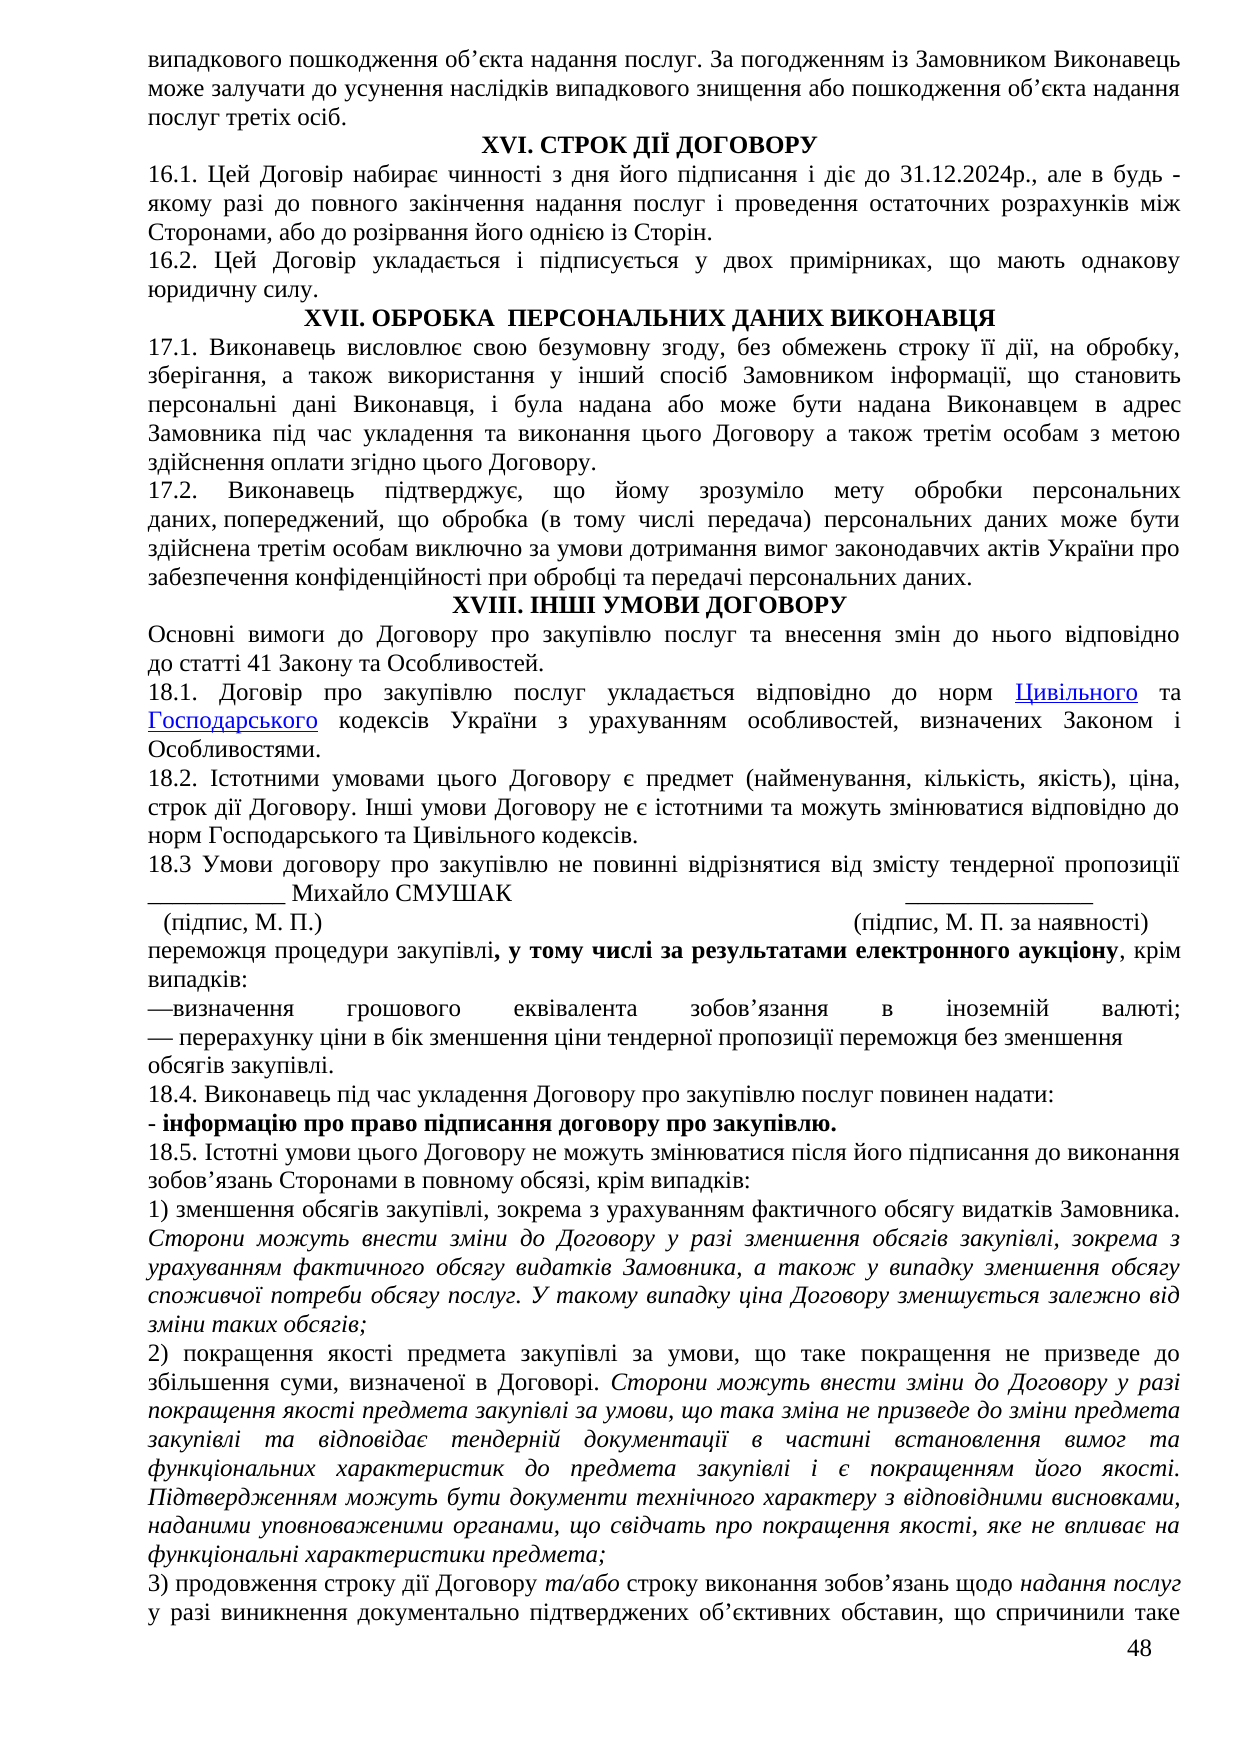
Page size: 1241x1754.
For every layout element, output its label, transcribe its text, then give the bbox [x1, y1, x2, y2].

text 16.2. Цей Договір укладається і підписується у двох примірниках, що мають однакову юридичну силу. [148, 246, 1181, 303]
text 18.3 Умови договору про закупівлю не повинні відрізнятися від змісту тендерної пропозиції ___________ Михайло СМУШАК _______________ [148, 849, 1181, 907]
text ХVІІ. ОБРОБКА ПЕРСОНАЛЬНИХ ДАНИХ ВИКОНАВЦЯ [148, 303, 1152, 332]
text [148, 44, 1181, 131]
text 18.5. Істотні умови цього Договору не можуть змінюватися після його підписання до виконання зобов’язань Сторонами в повному обсязі, крім випадків: [148, 1137, 1181, 1194]
text переможця процедури закупівлі, у тому числі за результатами електронного аукціону, крім випадків: —визначення грошового еквівалента зобов’язання в іноземній валюті; — перерахунку ціни в бік зменшення ціни тендерної пропозиції переможця без зменшення [148, 936, 1181, 1051]
text 16.1. Цей Договір набирає чинності з дня його підписання і діє до 31.12.2024р., але в будь - якому разі до повного закінчення надання послуг і проведення остаточних розрахунків між Сторонами, або до розірвання його однією із Сторін. [148, 159, 1181, 246]
text 17.2. Виконавець підтверджує, що йому зрозуміло мету обробки персональних даних, попереджений, що обробка (в тому числі передача) персональних даних може бути здійснена третім особам виключно за умови дотримання вимог законодавчих актів України про забезпечення конфіденційності при обробці та передачі персональних даних. [148, 476, 1181, 591]
text Основні вимоги до Договору про закупівлю послуг та внесення змін до нього відповідно до статті 41 Закону та Особливостей. [148, 619, 1181, 677]
text 18.4. Виконавець під час укладення Договору про закупівлю послуг повинен надати: [148, 1079, 1152, 1108]
text ХVІ. СТРОК ДІЇ ДОГОВОРУ [148, 131, 1152, 159]
text 18.2. Істотними умовами цього Договору є предмет (найменування, кількість, якість), ціна, строк дії Договору. Інші умови Договору не є істотними та можуть змінюватися відповідно до норм Господарського та Цивільного кодексів. [148, 763, 1181, 849]
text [148, 1568, 1181, 1626]
text - інформацію про право підписання договору про закупівлю. [148, 1108, 1152, 1137]
text обсягів закупівлі. [148, 1051, 1181, 1079]
text (підпис, М. П.) (підпис, М. П. за наявності) [148, 907, 1152, 936]
text ХVІІI. ІНШІ УМОВИ ДОГОВОРУ [148, 591, 1152, 619]
text 18.1. Договір про закупівлю послуг укладається відповідно до норм Цивільного та Господарського кодексів України з урахуванням особливостей, визначених Законом і Особливостями. [148, 677, 1181, 763]
text 2) покращення якості предмета закупівлі за умови, що таке покращення не призведе до збільшення суми, визначеної в Договорі. Сторони можуть внести зміни до Договору у разі покращення якості предмета закупівлі за умови, що така зміна не призведе до зміни предмета закупівлі та відповідає тендерній документації в частині встановлення вимог та функціональних характеристик до предмета закупівлі і є покращенням його якості. Підтвердженням можуть бути документи технічного характеру з відповідними висновками, наданими уповноваженими органами, що свідчать про покращення якості, яке не впливає на функціональні характеристики предмета; [148, 1338, 1181, 1568]
text 1) зменшення обсягів закупівлі, зокрема з урахуванням фактичного обсягу видатків Замовника. Сторони можуть внести зміни до Договору у разі зменшення обсягів закупівлі, зокрема з урахуванням фактичного обсягу видатків Замовника, а також у випадку зменшення обсягу споживчої потреби обсягу послуг. У такому випадку ціна Договору зменшується залежно від зміни таких обсягів; [148, 1194, 1181, 1338]
text 17.1. Виконавець висловлює свою безумовну згоду, без обмежень строку її дії, на обробку, зберігання, а також використання у інший спосіб Замовником інформації, що становить персональні дані Виконавця, і була надана або може бути надана Виконавцем в адрес Замовника під час укладення та виконання цього Договору а також третім особам з метою здійснення оплати згідно цього Договору. [148, 332, 1181, 476]
